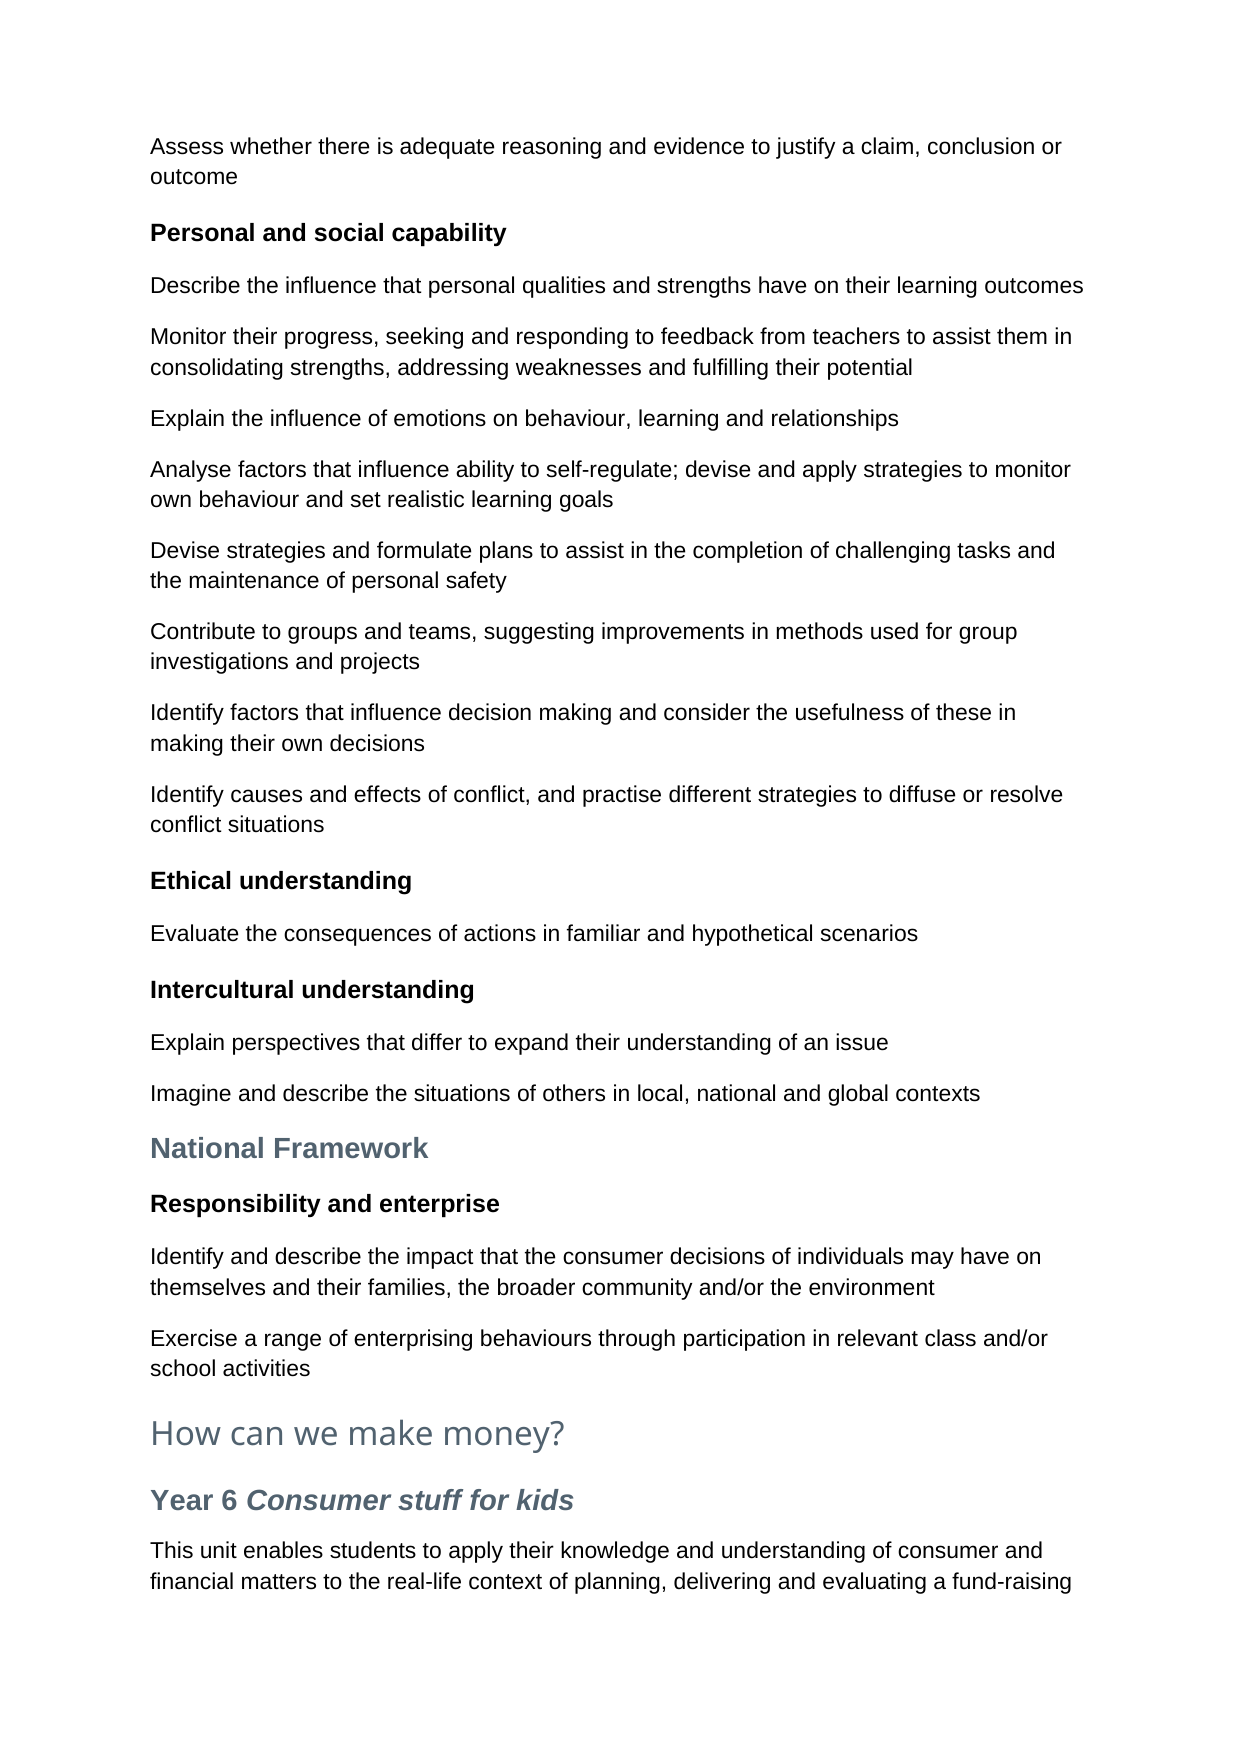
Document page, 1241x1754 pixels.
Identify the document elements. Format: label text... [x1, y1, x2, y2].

text Assess whether there is adequate reasoning and evidence to justify a claim, conclusion or outcome [150, 133, 1090, 189]
text Identify and describe the impact that the consumer decisions of individuals may have on themselves and their families, the broader community and/or the environment [150, 1243, 1090, 1300]
text Explain the influence of emotions on behaviour, learning and relationships [150, 404, 1090, 431]
text Devise strategies and formulate plans to assist in the completion of challenging tasks and the maintenance of personal safety [150, 537, 1090, 593]
text Analyse factors that influence ability to self-regulate; devise and apply strategies to monitor own behaviour and set realistic learning goals [150, 456, 1090, 512]
text Describe the influence that personal qualities and strengths have on their learning outcomes [150, 272, 1090, 298]
text Contribute to groups and teams, suggesting improvements in methods used for group investigations and projects [150, 618, 1090, 674]
subtitle Responsibility and enterprise [150, 1189, 1090, 1218]
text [150, 1537, 1090, 1594]
subtitle Year 6 Consumer stuff for kids [150, 1483, 1090, 1517]
subtitle Personal and social capability [150, 218, 1090, 247]
text Explain perspectives that differ to expand their understanding of an issue [150, 1029, 1090, 1055]
subtitle National Framework [150, 1131, 1090, 1164]
text Imagine and describe the situations of others in local, national and global contexts [150, 1080, 1090, 1106]
subtitle Intercultural understanding [150, 975, 1090, 1004]
text Identify factors that influence decision making and consider the usefulness of these in making their own decisions [150, 699, 1090, 756]
subtitle Ethical understanding [150, 866, 1090, 895]
subtitle How can we make money? [150, 1410, 1090, 1455]
text Exercise a range of enterprising behaviours through participation in relevant class and/or school activities [150, 1324, 1090, 1381]
text Monitor their progress, seeking and responding to feedback from teachers to assist them in consolidating strengths, addressing weaknesses and fulfilling their potential [150, 323, 1090, 380]
text Evaluate the consequences of actions in familiar and hypothetical scenarios [150, 920, 1090, 946]
text Identify causes and effects of conflict, and practise different strategies to diffuse or resolve conflict situations [150, 781, 1090, 837]
